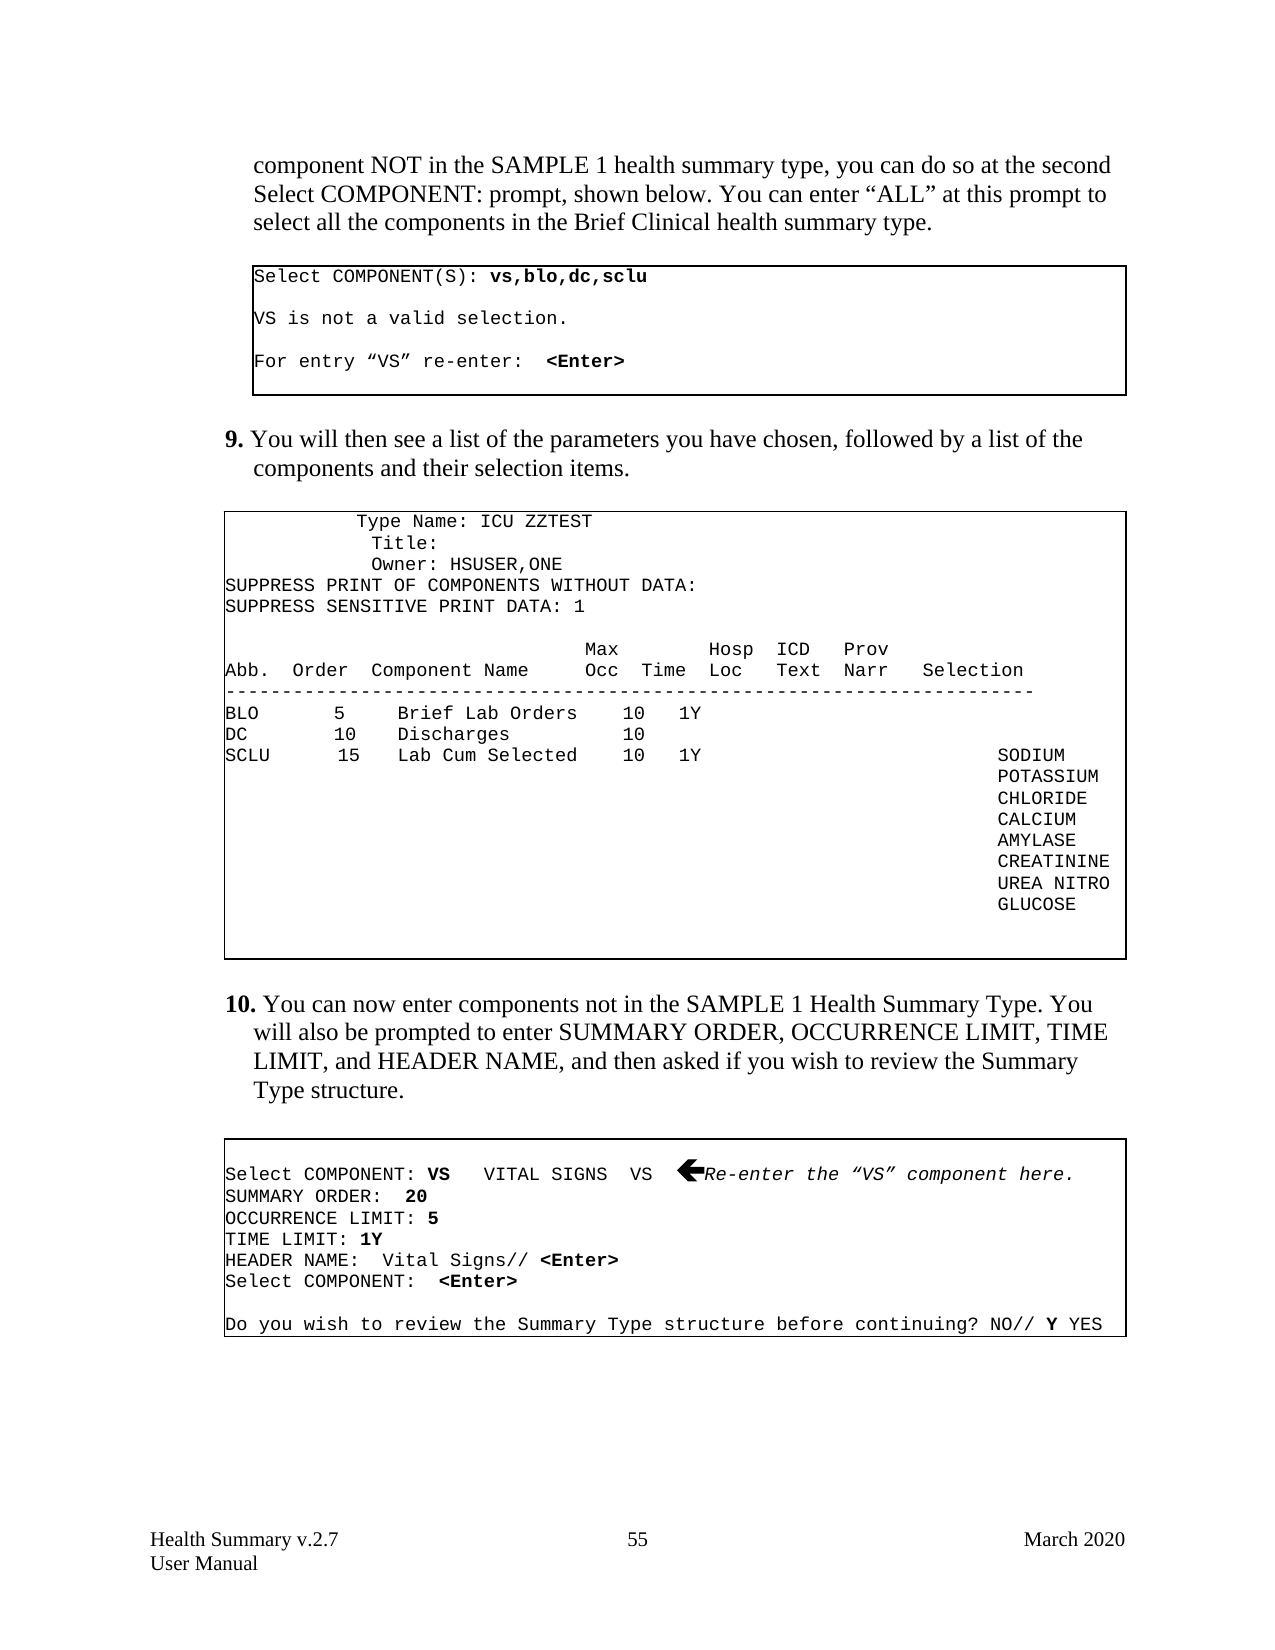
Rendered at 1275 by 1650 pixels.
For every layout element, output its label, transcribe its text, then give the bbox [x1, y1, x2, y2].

text CHLORIDE [225, 787, 1125, 808]
text Select COMPONENT: <Enter> [225, 1271, 1125, 1293]
text SUMMARY ORDER: 20 [225, 1186, 1125, 1207]
text TIME LIMIT: 1Y [225, 1228, 1125, 1249]
text SUPPRESS SENSITIVE PRINT DATA: 1 [225, 596, 1125, 618]
text Do you wish to review the Summary Type structure before continuing? NO// Y YES [225, 1313, 1125, 1336]
text HEADER NAME: Vital Signs// <Enter> [225, 1249, 1125, 1271]
text POTASSIUM [225, 766, 1125, 787]
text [225, 150, 1125, 236]
text OCCURRENCE LIMIT: 5 [225, 1207, 1125, 1228]
text UREA NITRO [225, 872, 1125, 893]
text CALCIUM [225, 808, 1125, 829]
text DC 10 Discharges 10 [225, 723, 1125, 744]
text CREATININE [225, 851, 1125, 872]
text VS is not a valid selection. [254, 307, 1125, 330]
text For entry “VS” re-enter: <Enter> [254, 350, 1125, 373]
text Select COMPONENT(S): vs,blo,dc,sclu [254, 267, 1125, 288]
text Select COMPONENT: VS VITAL SIGNS VS Re-enter the “VS” component here. [225, 1159, 1125, 1186]
text SUPPRESS PRINT OF COMPONENTS WITHOUT DATA: [225, 574, 1125, 596]
text Owner: HSUSER,ONE [225, 553, 1125, 574]
text ------------------------------------------------------------------------ [225, 681, 1125, 702]
text Type Name: ICU ZZTEST [225, 512, 1125, 532]
text BLO 5 Brief Lab Orders 10 1Y [225, 702, 1125, 723]
text GLUCOSE [225, 893, 1125, 916]
text 10. You can now enter components not in the SAMPLE 1 Health Summary Type. You will also be prompted to enter SUMMARY ORDER, OCCURRENCE LIMIT, TIME LIMIT, and HEADER NAME, and then asked if you wish to review the Summary Type structure. [225, 989, 1125, 1104]
text AMYLASE [225, 829, 1125, 851]
text Abb. Order Component Name Occ Time Loc Text Narr Selection [225, 659, 1125, 681]
text 9. You will then see a list of the parameters you have chosen, followed by a list of the components and their selection items. [225, 424, 1125, 482]
text SCLU 15 Lab Cum Selected 10 1Y SODIUM [225, 744, 1125, 766]
text Title: [225, 532, 1125, 553]
text Max Hosp ICD Prov [225, 638, 1125, 659]
